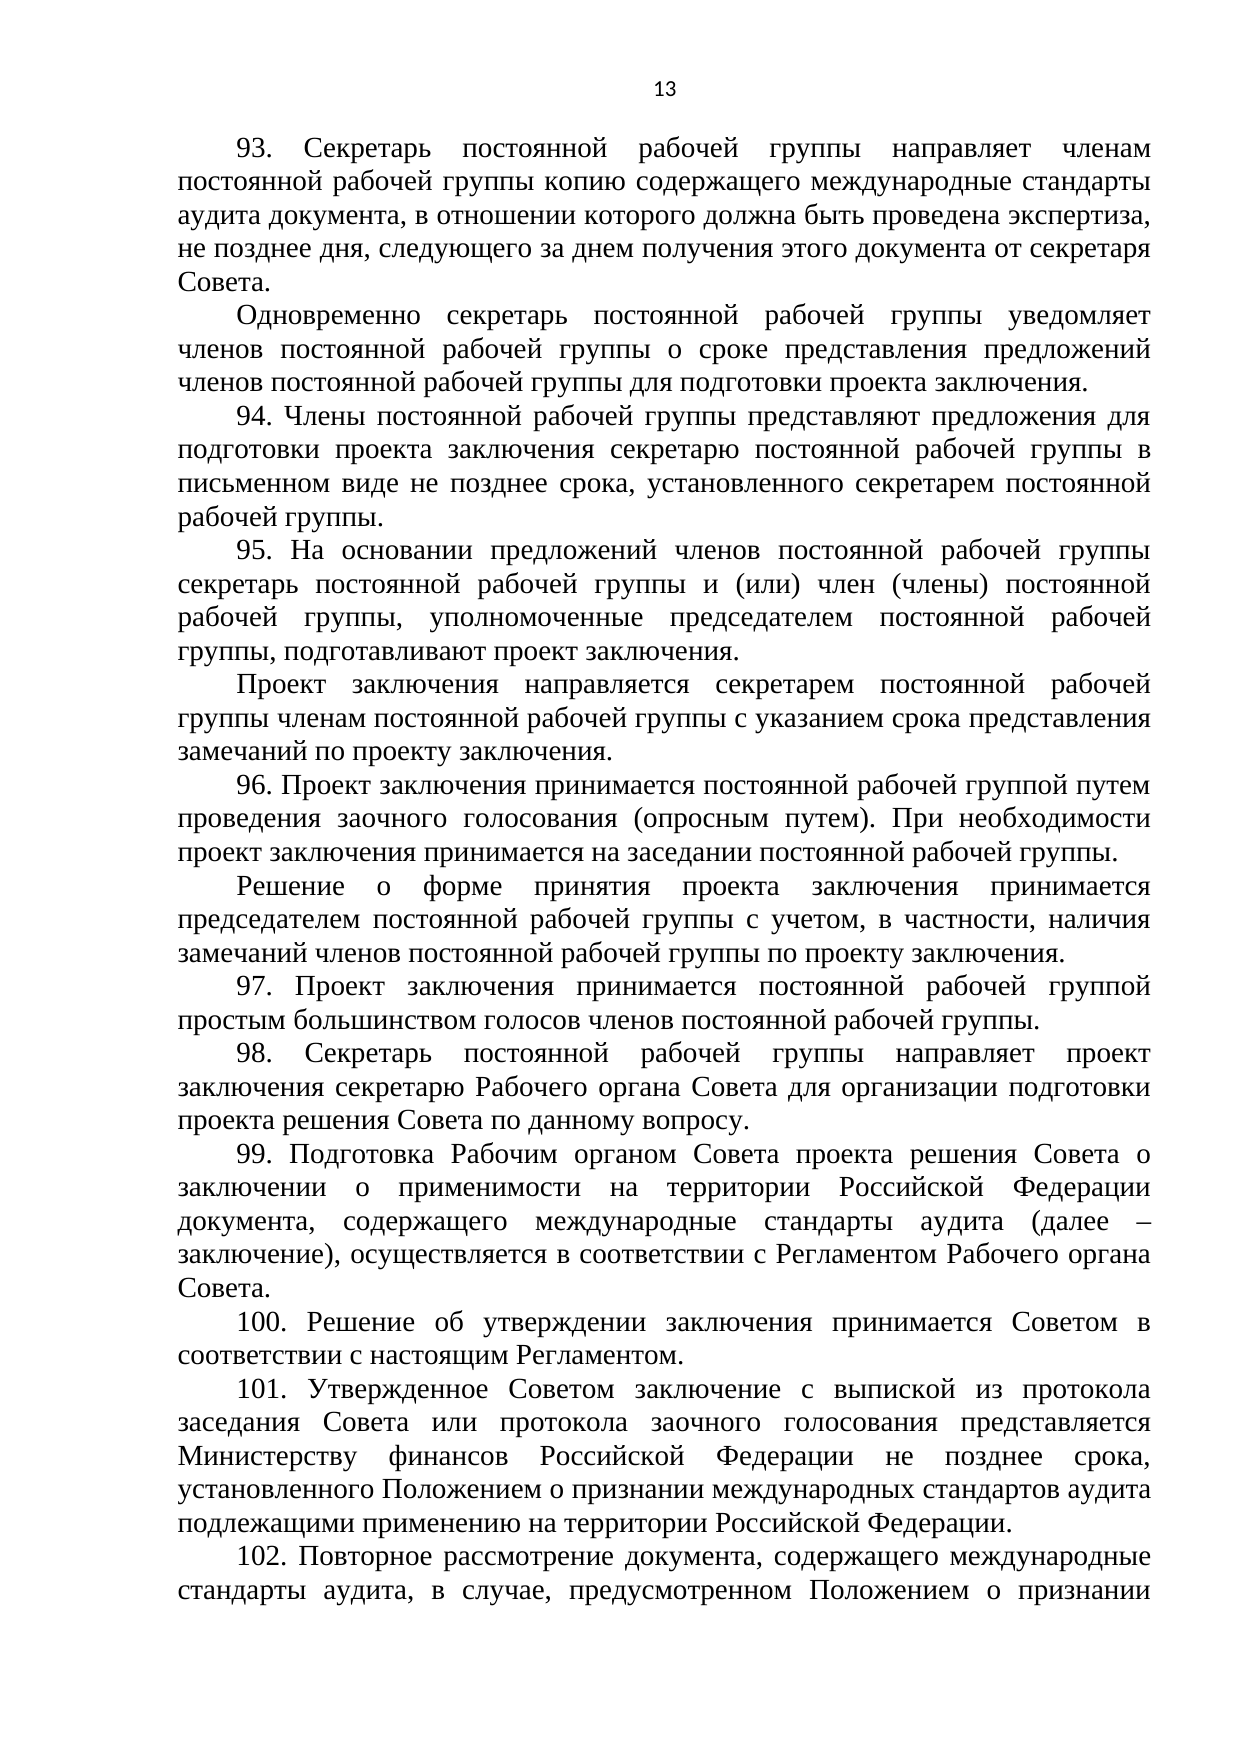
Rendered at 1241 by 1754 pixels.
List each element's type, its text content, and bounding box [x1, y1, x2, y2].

text Одновременно секретарь постоянной рабочей группы уведомляет членов постоянной рабочей группы о сроке представления предложений членов постоянной рабочей группы для подготовки проекта заключения. [177, 297, 1152, 398]
text 99. Подготовка Рабочим органом Совета проекта решения Совета о заключении о применимости на территории Российской Федерации документа, содержащего международные стандарты аудита (далее – заключение), осуществляется в соответствии с Регламентом Рабочего органа Совета. [177, 1136, 1152, 1304]
text 96. Проект заключения принимается постоянной рабочей группой путем проведения заочного голосования (опросным путем). При необходимости проект заключения принимается на заседании постоянной рабочей группы. [177, 767, 1152, 868]
text 100. Решение об утверждении заключения принимается Советом в соответствии с настоящим Регламентом. [177, 1304, 1152, 1371]
text 94. Члены постоянной рабочей группы представляют предложения для подготовки проекта заключения секретарю постоянной рабочей группы в письменном виде не позднее срока, установленного секретарем постоянной рабочей группы. [177, 398, 1152, 532]
text 98. Секретарь постоянной рабочей группы направляет проект заключения секретарю Рабочего органа Совета для организации подготовки проекта решения Совета по данному вопросу. [177, 1035, 1152, 1136]
text Решение о форме принятия проекта заключения принимается председателем постоянной рабочей группы с учетом, в частности, наличия замечаний членов постоянной рабочей группы по проекту заключения. [177, 868, 1152, 968]
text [177, 1538, 1152, 1606]
text 101. Утвержденное Советом заключение с выпиской из протокола заседания Совета или протокола заочного голосования представляется Министерству финансов Российской Федерации не позднее срока, установленного Положением о признании международных стандартов аудита подлежащими применению на территории Российской Федерации. [177, 1371, 1152, 1538]
text 95. На основании предложений членов постоянной рабочей группы секретарь постоянной рабочей группы и (или) член (члены) постоянной рабочей группы, уполномоченные председателем постоянной рабочей группы, подготавливают проект заключения. [177, 532, 1152, 666]
text 97. Проект заключения принимается постоянной рабочей группой простым большинством голосов членов постоянной рабочей группы. [177, 968, 1152, 1035]
text Проект заключения направляется секретарем постоянной рабочей группы членам постоянной рабочей группы с указанием срока представления замечаний по проекту заключения. [177, 666, 1152, 767]
text 93. Секретарь постоянной рабочей группы направляет членам постоянной рабочей группы копию содержащего международные стандарты аудита документа, в отношении которого должна быть проведена экспертиза, не позднее дня, следующего за днем получения этого документа от секретаря Совета. [177, 130, 1152, 297]
